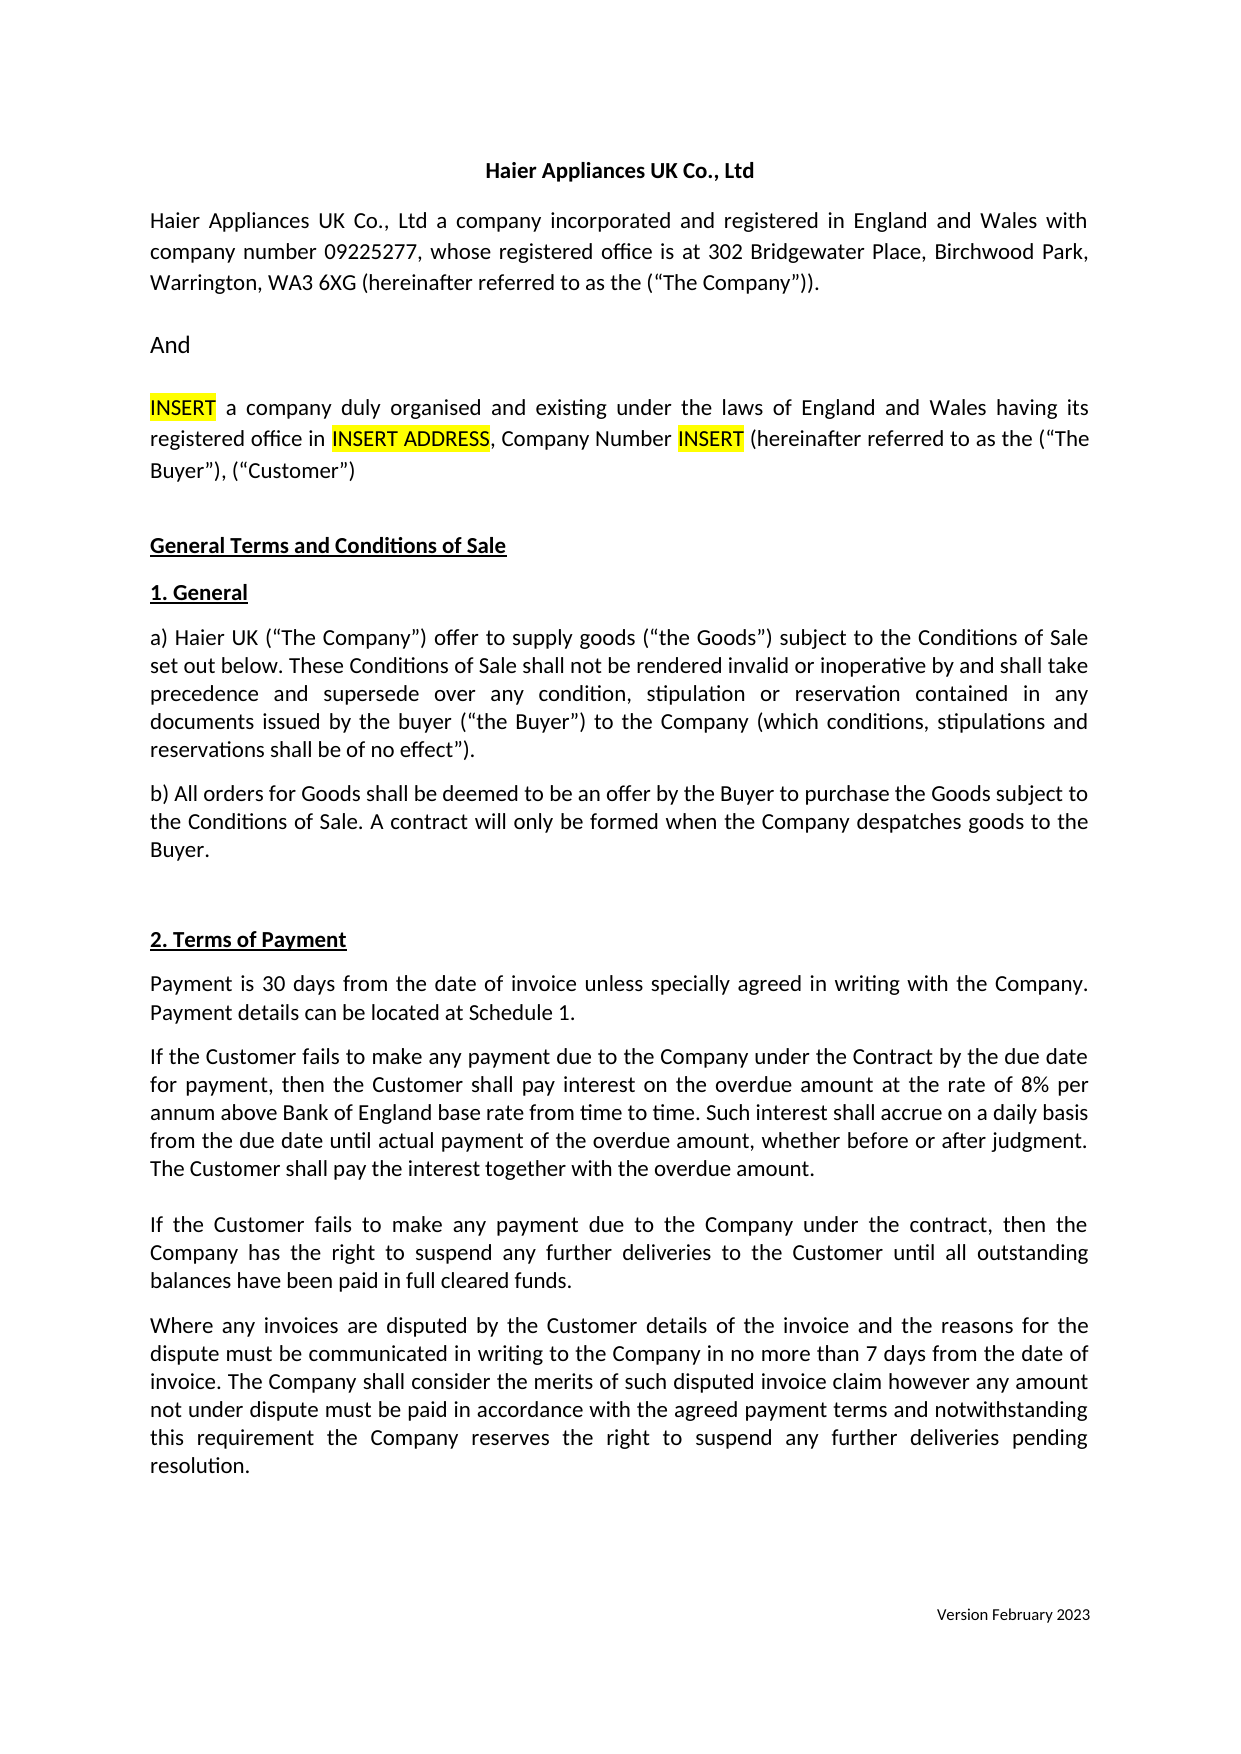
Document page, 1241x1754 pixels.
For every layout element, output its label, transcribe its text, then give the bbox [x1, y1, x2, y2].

text If the Customer fails to make any payment due to the Company under the contract, then the Company has the right to suspend any further deliveries to the Customer until all outstanding balances have been paid in full cleared funds. [150, 1210, 1090, 1294]
text 1. General [150, 578, 1090, 606]
text General Terms and Conditions of Sale [150, 531, 1090, 559]
text Haier Appliances UK Co., Ltd [150, 156, 1090, 184]
text Payment is 30 days from the date of invoice unless specially agreed in writing with the Company. Payment details can be located at Schedule 1. [150, 969, 1090, 1026]
text And [150, 328, 1090, 359]
text 2. Terms of Payment [150, 925, 1090, 953]
text INSERT a company duly organised and existing under the laws of England and Wales having its registered office in INSERT ADDRESS, Company Number INSERT (hereinafter referred to as the (“The Buyer”), (“Customer”) [150, 391, 1090, 484]
text a) Haier UK (“The Company”) offer to supply goods (“the Goods”) subject to the Conditions of Sale set out below. These Conditions of Sale shall not be rendered invalid or inoperative by and shall take precedence and supersede over any condition, stipulation or reservation contained in any documents issued by the buyer (“the Buyer”) to the Company (which conditions, stipulations and reservations shall be of no effect”). [150, 623, 1090, 763]
text If the Customer fails to make any payment due to the Company under the Contract by the due date for payment, then the Customer shall pay interest on the overdue amount at the rate of 8% per annum above Bank of England base rate from time to time. Such interest shall accrue on a daily basis from the due date until actual payment of the overdue amount, whether before or after judgment. The Customer shall pay the interest together with the overdue amount. [150, 1042, 1090, 1182]
text b) All orders for Goods shall be deemed to be an offer by the Buyer to purchase the Goods subject to the Conditions of Sale. A contract will only be formed when the Company despatches goods to the Buyer. [150, 779, 1090, 863]
text Where any invoices are disputed by the Customer details of the invoice and the reasons for the dispute must be communicated in writing to the Company in no more than 7 days from the date of invoice. The Company shall consider the merits of such disputed invoice claim however any amount not under dispute must be paid in accordance with the agreed payment terms and notwithstanding this requirement the Company reserves the right to suspend any further deliveries pending resolution. [150, 1311, 1090, 1479]
text Haier Appliances UK Co., Ltd a company incorporated and registered in England and Wales with company number 09225277, whose registered office is at 302 Bridgewater Place, Birchwood Park, Warrington, WA3 6XG (hereinafter referred to as the (“The Company”)). [150, 203, 1090, 297]
